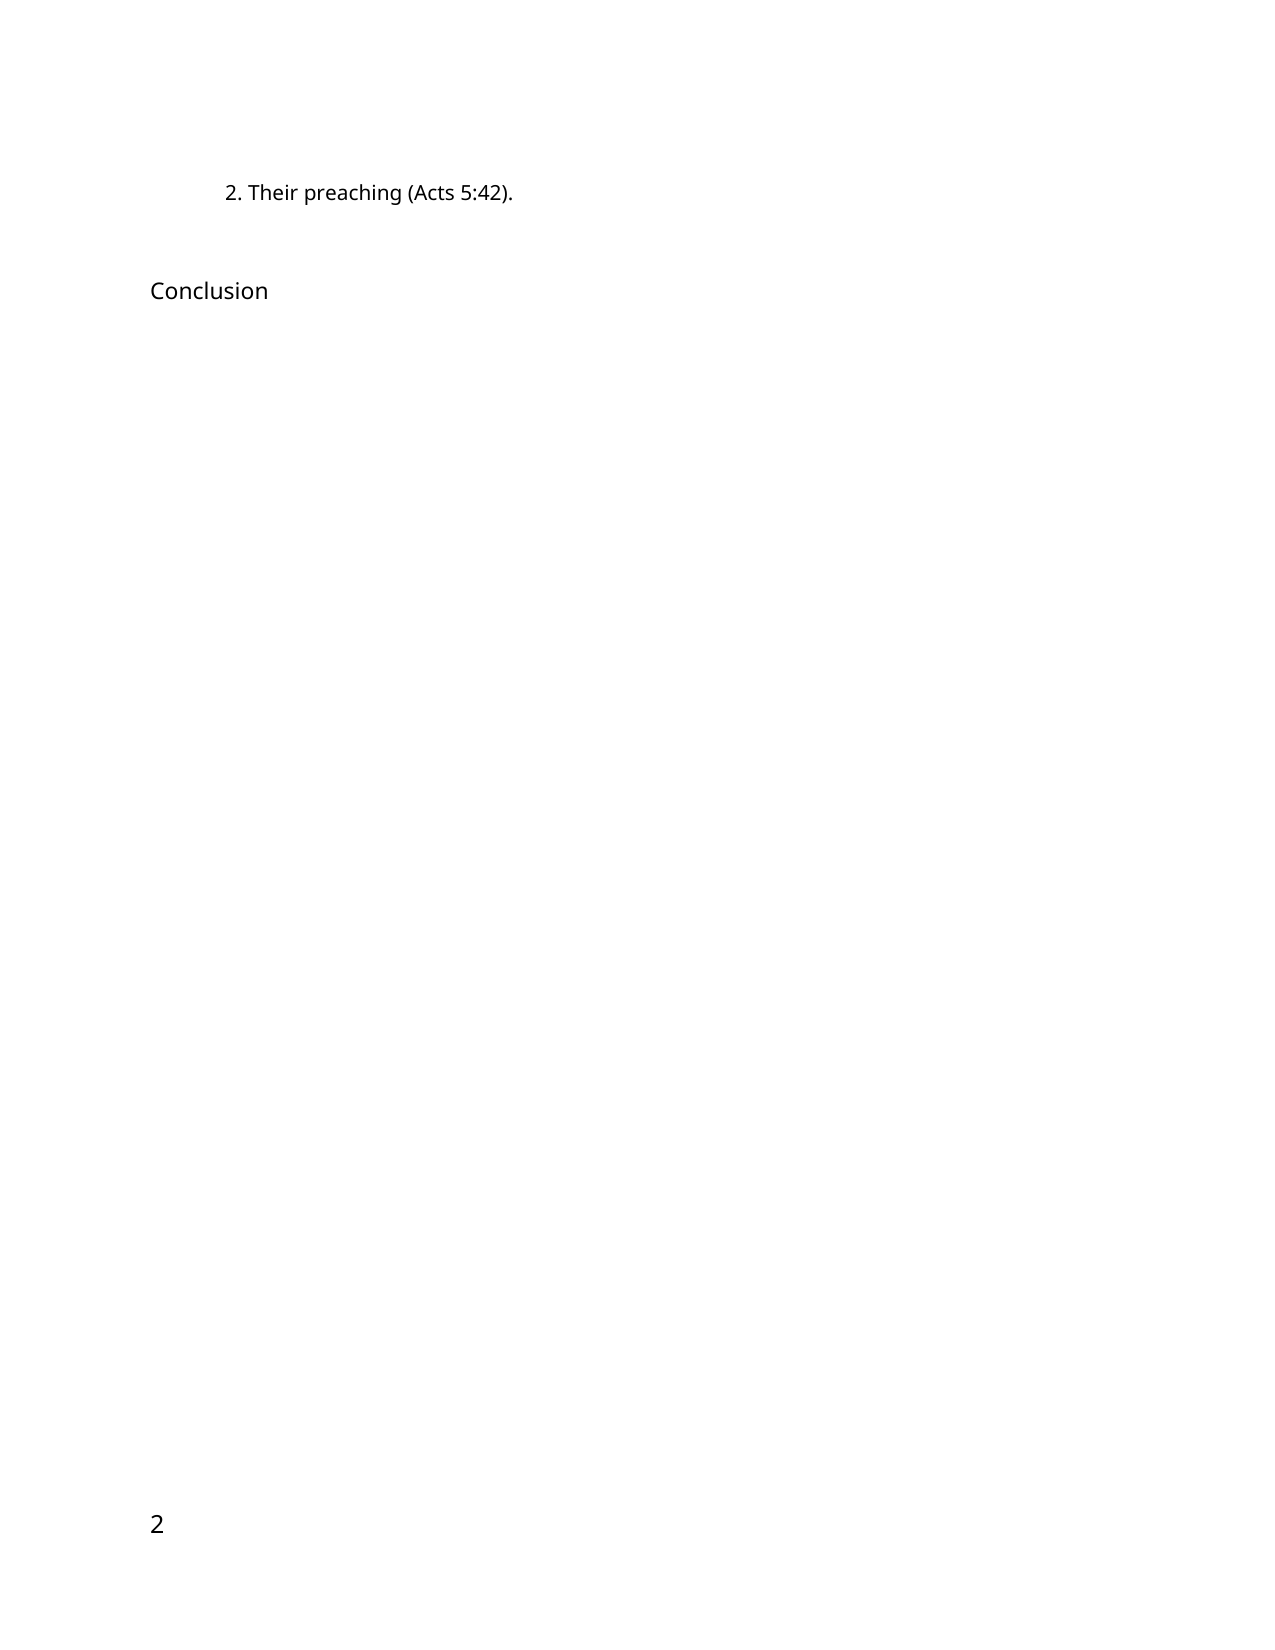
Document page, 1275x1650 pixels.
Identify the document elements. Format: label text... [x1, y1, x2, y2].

text Conclusion [150, 275, 1125, 306]
text 2. Their preaching (Acts 5:42). [150, 178, 1125, 207]
